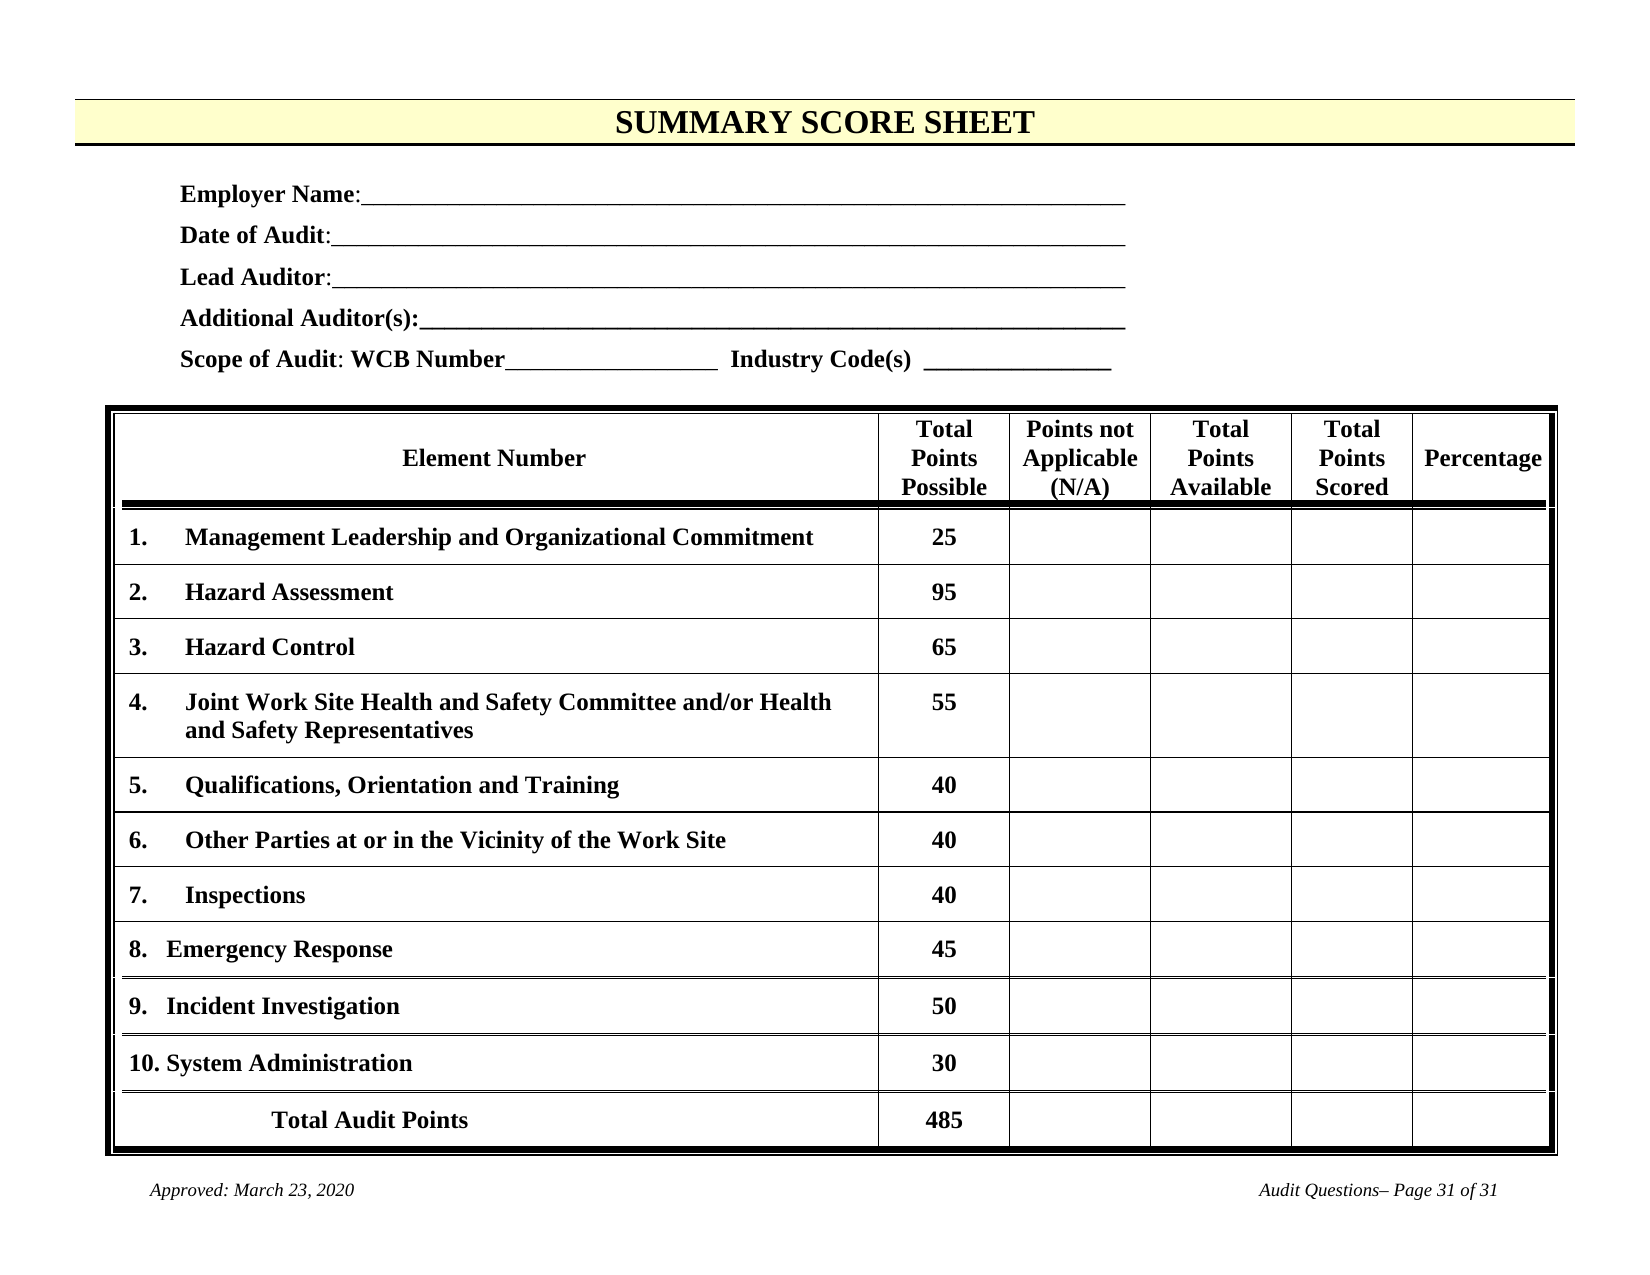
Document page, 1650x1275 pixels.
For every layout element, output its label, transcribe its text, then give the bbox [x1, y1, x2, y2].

table_cell [1151, 922, 1291, 976]
table_cell 45 [879, 922, 1009, 976]
table_cell 1. Management Leadership and Organizational Commitment [111, 500, 878, 563]
table_cell [1292, 674, 1412, 757]
table_header Percentage [1413, 414, 1549, 500]
table_cell 7. Inspections [115, 867, 878, 921]
table_cell 4. Joint Work Site Health and Safety Committee and/or Health and Safety Representatives [115, 674, 878, 757]
table_cell 2. Hazard Assessment [115, 565, 878, 618]
table_cell [1292, 510, 1412, 563]
table_cell [1413, 922, 1549, 976]
table_cell [1292, 922, 1412, 976]
table_cell [1292, 619, 1412, 673]
table_cell [1413, 976, 1553, 1033]
subtitle Additional Auditor(s): [180, 303, 1575, 332]
table_cell 485 [879, 1093, 1009, 1146]
table_cell [1292, 1093, 1412, 1146]
table_header Total Points Available [1151, 414, 1291, 500]
table_cell [1151, 1036, 1291, 1089]
table_cell 55 [879, 674, 1009, 757]
subtitle Lead Auditor: [180, 262, 1575, 291]
table_cell 50 [879, 979, 1009, 1033]
table_cell [1292, 867, 1412, 921]
table_cell [1010, 867, 1150, 921]
subtitle Scope of Audit: WCB Number_________________ Industry Code(s) _______________ [180, 344, 1575, 373]
table_cell 30 [879, 1036, 1009, 1089]
table_cell [1010, 510, 1150, 563]
table_cell [1151, 813, 1291, 866]
subtitle SUMMARY SCORE SHEET [75, 100, 1575, 143]
table_cell [1151, 867, 1291, 921]
table_cell [1010, 758, 1150, 811]
table_cell [1151, 510, 1291, 563]
table_cell [1151, 619, 1291, 673]
table_cell [1151, 565, 1291, 618]
table_cell Total Audit Points [115, 1090, 878, 1146]
table_cell [1413, 500, 1553, 563]
table_cell [1413, 619, 1549, 673]
table_cell [1413, 1090, 1553, 1146]
table_cell 5. Qualifications, Orientation and Training [115, 758, 878, 811]
table_cell [1292, 1036, 1412, 1089]
table_cell 95 [879, 565, 1009, 618]
subtitle Date of Audit: [180, 221, 1575, 249]
table_cell [1010, 565, 1150, 618]
table_cell 40 [879, 867, 1009, 921]
table_cell [1413, 867, 1549, 921]
table_cell [1413, 813, 1549, 866]
table_header Points not Applicable (N/A) [1010, 414, 1150, 500]
table_cell [1151, 758, 1291, 811]
table_cell 65 [879, 619, 1009, 673]
table_cell [1010, 1093, 1150, 1146]
table_cell [1010, 619, 1150, 673]
table_cell 3. Hazard Control [115, 619, 878, 673]
table_header Element Number [115, 414, 878, 500]
table_cell [1151, 979, 1291, 1033]
table_cell [1292, 979, 1412, 1033]
table_cell [1292, 758, 1412, 811]
table_cell System Administration [115, 1033, 878, 1089]
table_cell [1413, 565, 1549, 618]
table_cell [1413, 1033, 1553, 1089]
table_cell [1413, 674, 1549, 757]
table_cell [1151, 674, 1291, 757]
table_cell [1292, 565, 1412, 618]
table_cell [1010, 922, 1150, 976]
table_cell Incident Investigation [115, 976, 878, 1033]
table_cell [1292, 813, 1412, 866]
table_cell [1010, 979, 1150, 1033]
table_cell [1010, 674, 1150, 757]
table_cell 6. Other Parties at or in the Vicinity of the Work Site [115, 813, 878, 866]
table_cell Emergency Response [115, 922, 878, 976]
table_cell 40 [879, 813, 1009, 866]
subtitle Employer Name: [180, 179, 1575, 208]
table_cell [1010, 1036, 1150, 1089]
table_header Total Points Possible [879, 414, 1009, 500]
table_cell [1413, 758, 1549, 811]
table_cell [1010, 813, 1150, 866]
table_cell [1151, 1093, 1291, 1146]
table_header Total Points Scored [1292, 414, 1412, 500]
table_cell 25 [879, 510, 1009, 563]
table_cell 40 [879, 758, 1009, 811]
